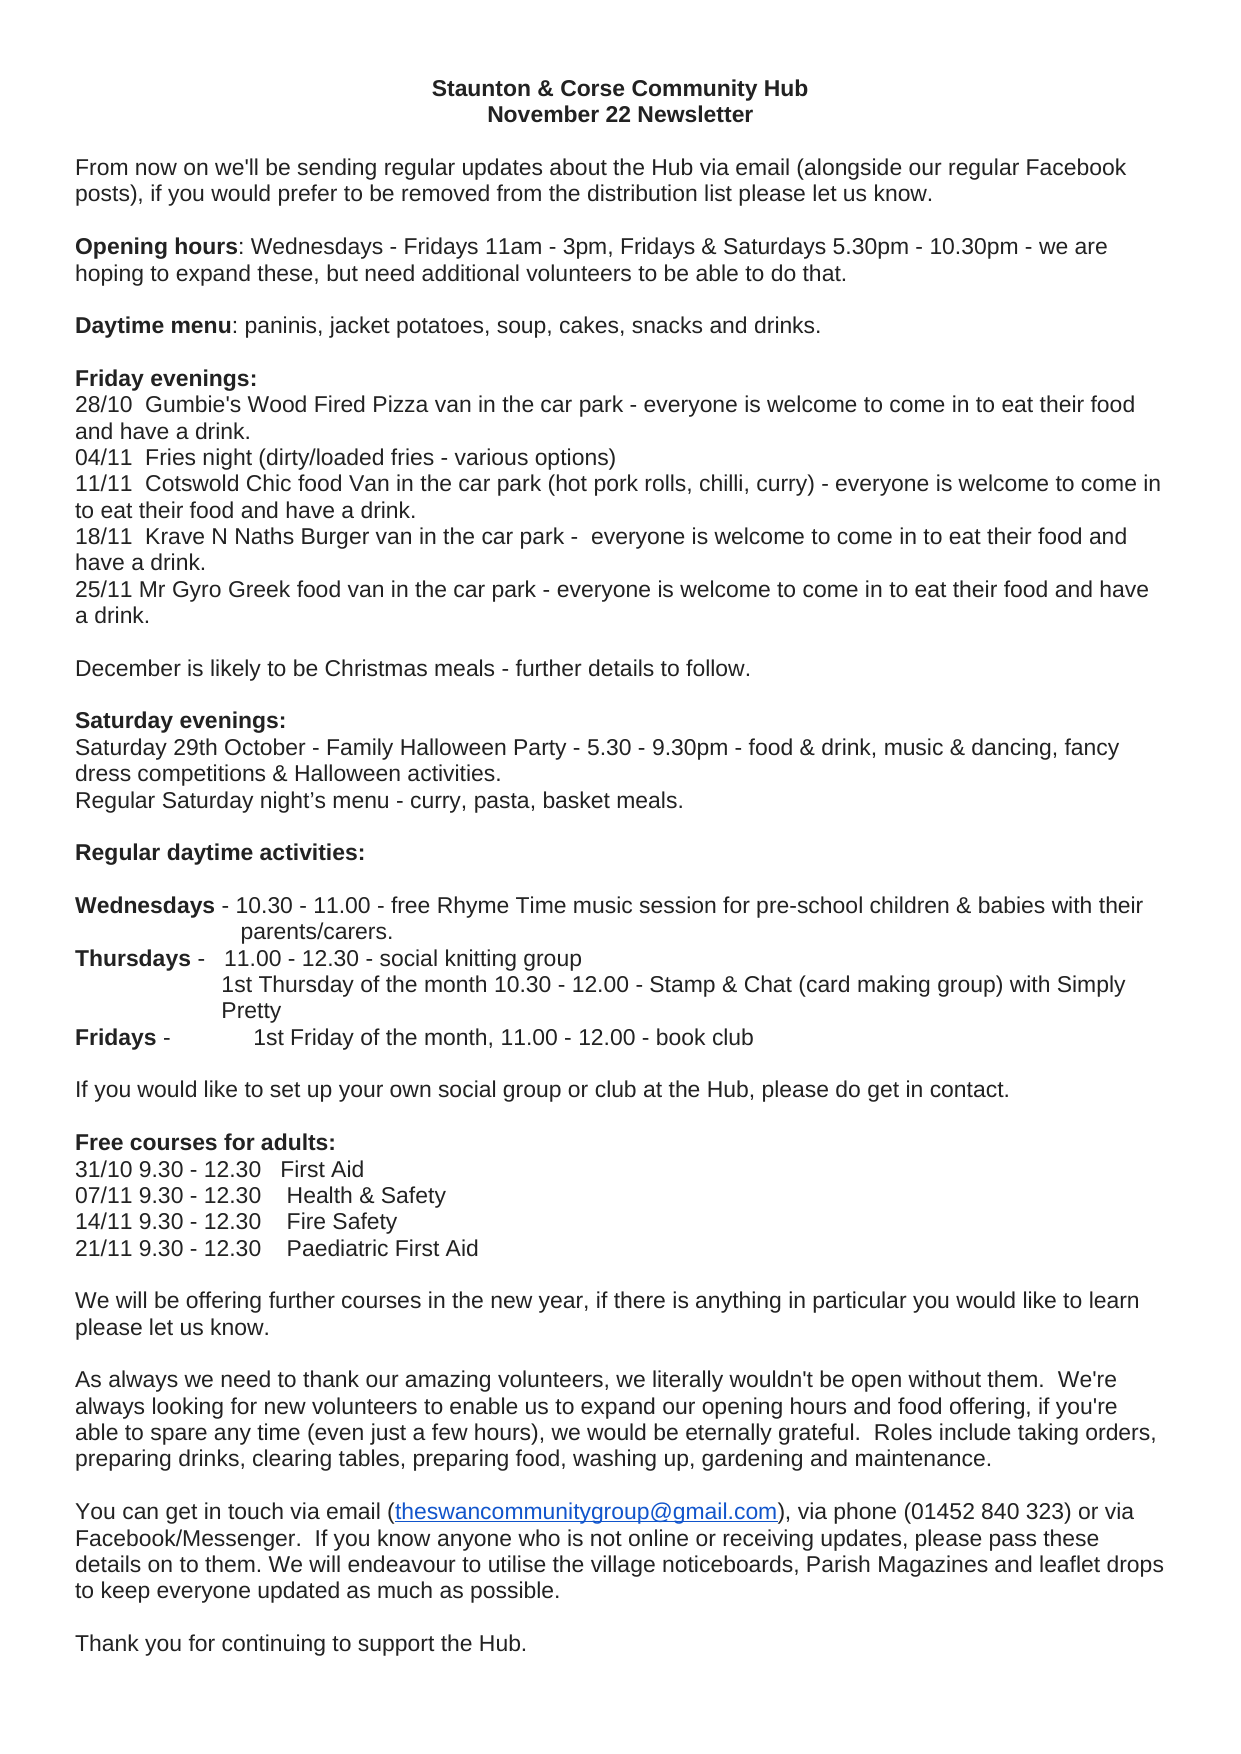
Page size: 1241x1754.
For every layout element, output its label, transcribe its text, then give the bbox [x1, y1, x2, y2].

text 04/11 Fries night (dirty/loaded fries - various options) [75, 444, 1165, 470]
text You can get in touch via email (theswancommunitygroup@gmail.com), via phone (01452 840 323) or via Facebook/Messenger. If you know anyone who is not online or receiving updates, please pass these details on to them. We will endeavour to utilise the village noticeboards, Parish Magazines and leaflet drops to keep everyone updated as much as possible. [75, 1498, 1165, 1603]
text 28/10 Gumbie's Wood Fired Pizza van in the car park - everyone is welcome to come in to eat their food and have a drink. [75, 391, 1165, 444]
text 31/10 9.30 - 12.30 First Aid [75, 1156, 1165, 1182]
text 07/11 9.30 - 12.30 Health & Safety [75, 1182, 1165, 1208]
text Friday evenings: [75, 365, 1165, 391]
text parents/carers. [75, 918, 1165, 945]
text 18/11 Krave N Naths Burger van in the car park - everyone is welcome to come in to eat their food and have a drink. [75, 523, 1165, 576]
text December is likely to be Christmas meals - further details to follow. [75, 655, 1165, 681]
text As always we need to thank our amazing volunteers, we literally wouldn't be open without them. We're always looking for new volunteers to enable us to expand our opening hours and food offering, if you're able to spare any time (even just a few hours), we would be eternally grateful. Roles include taking orders, preparing drinks, clearing tables, preparing food, washing up, gardening and maintenance. [75, 1366, 1165, 1472]
text Saturday 29th October - Family Halloween Party - 5.30 - 9.30pm - food & drink, music & dancing, fancy dress competitions & Halloween activities. [75, 734, 1165, 787]
text Regular Saturday night’s menu - curry, pasta, basket meals. [75, 787, 1165, 813]
text If you would like to set up your own social group or club at the Hub, please do get in contact. [75, 1076, 1165, 1103]
text We will be offering further courses in the new year, if there is anything in particular you would like to learn please let us know. [75, 1287, 1165, 1340]
text Fridays - 1st Friday of the month, 11.00 - 12.00 - book club [75, 1024, 1165, 1050]
text 25/11 Mr Gyro Greek food van in the car park - everyone is welcome to come in to eat their food and have a drink. [75, 576, 1165, 628]
text Staunton & Corse Community Hub [75, 75, 1165, 101]
text 14/11 9.30 - 12.30 Fire Safety [75, 1208, 1165, 1234]
text 1st Thursday of the month 10.30 - 12.00 - Stamp & Chat (card making group) with Simply [75, 971, 1165, 997]
text 11/11 Cotswold Chic food Van in the car park (hot pork rolls, chilli, curry) - everyone is welcome to come in to eat their food and have a drink. [75, 470, 1165, 523]
text Regular daytime activities: [75, 839, 1165, 866]
text Thank you for continuing to support the Hub. [75, 1630, 1165, 1656]
text 21/11 9.30 - 12.30 Paediatric First Aid [75, 1234, 1165, 1261]
text Free courses for adults: [75, 1129, 1165, 1156]
text Thursdays - 11.00 - 12.30 - social knitting group [75, 945, 1165, 971]
text Opening hours: Wednesdays - Fridays 11am - 3pm, Fridays & Saturdays 5.30pm - 10.30pm - we are hoping to expand these, but need additional volunteers to be able to do that. [75, 233, 1165, 286]
text Saturday evenings: [75, 707, 1165, 734]
text Daytime menu: paninis, jacket potatoes, soup, cakes, snacks and drinks. [75, 312, 1165, 338]
text Wednesdays - 10.30 - 11.00 - free Rhyme Time music session for pre-school children & babies with their [75, 892, 1165, 918]
text November 22 Newsletter [75, 101, 1165, 128]
text From now on we'll be sending regular updates about the Hub via email (alongside our regular Facebook posts), if you would prefer to be removed from the distribution list please let us know. [75, 154, 1165, 207]
text Pretty [75, 997, 1165, 1024]
